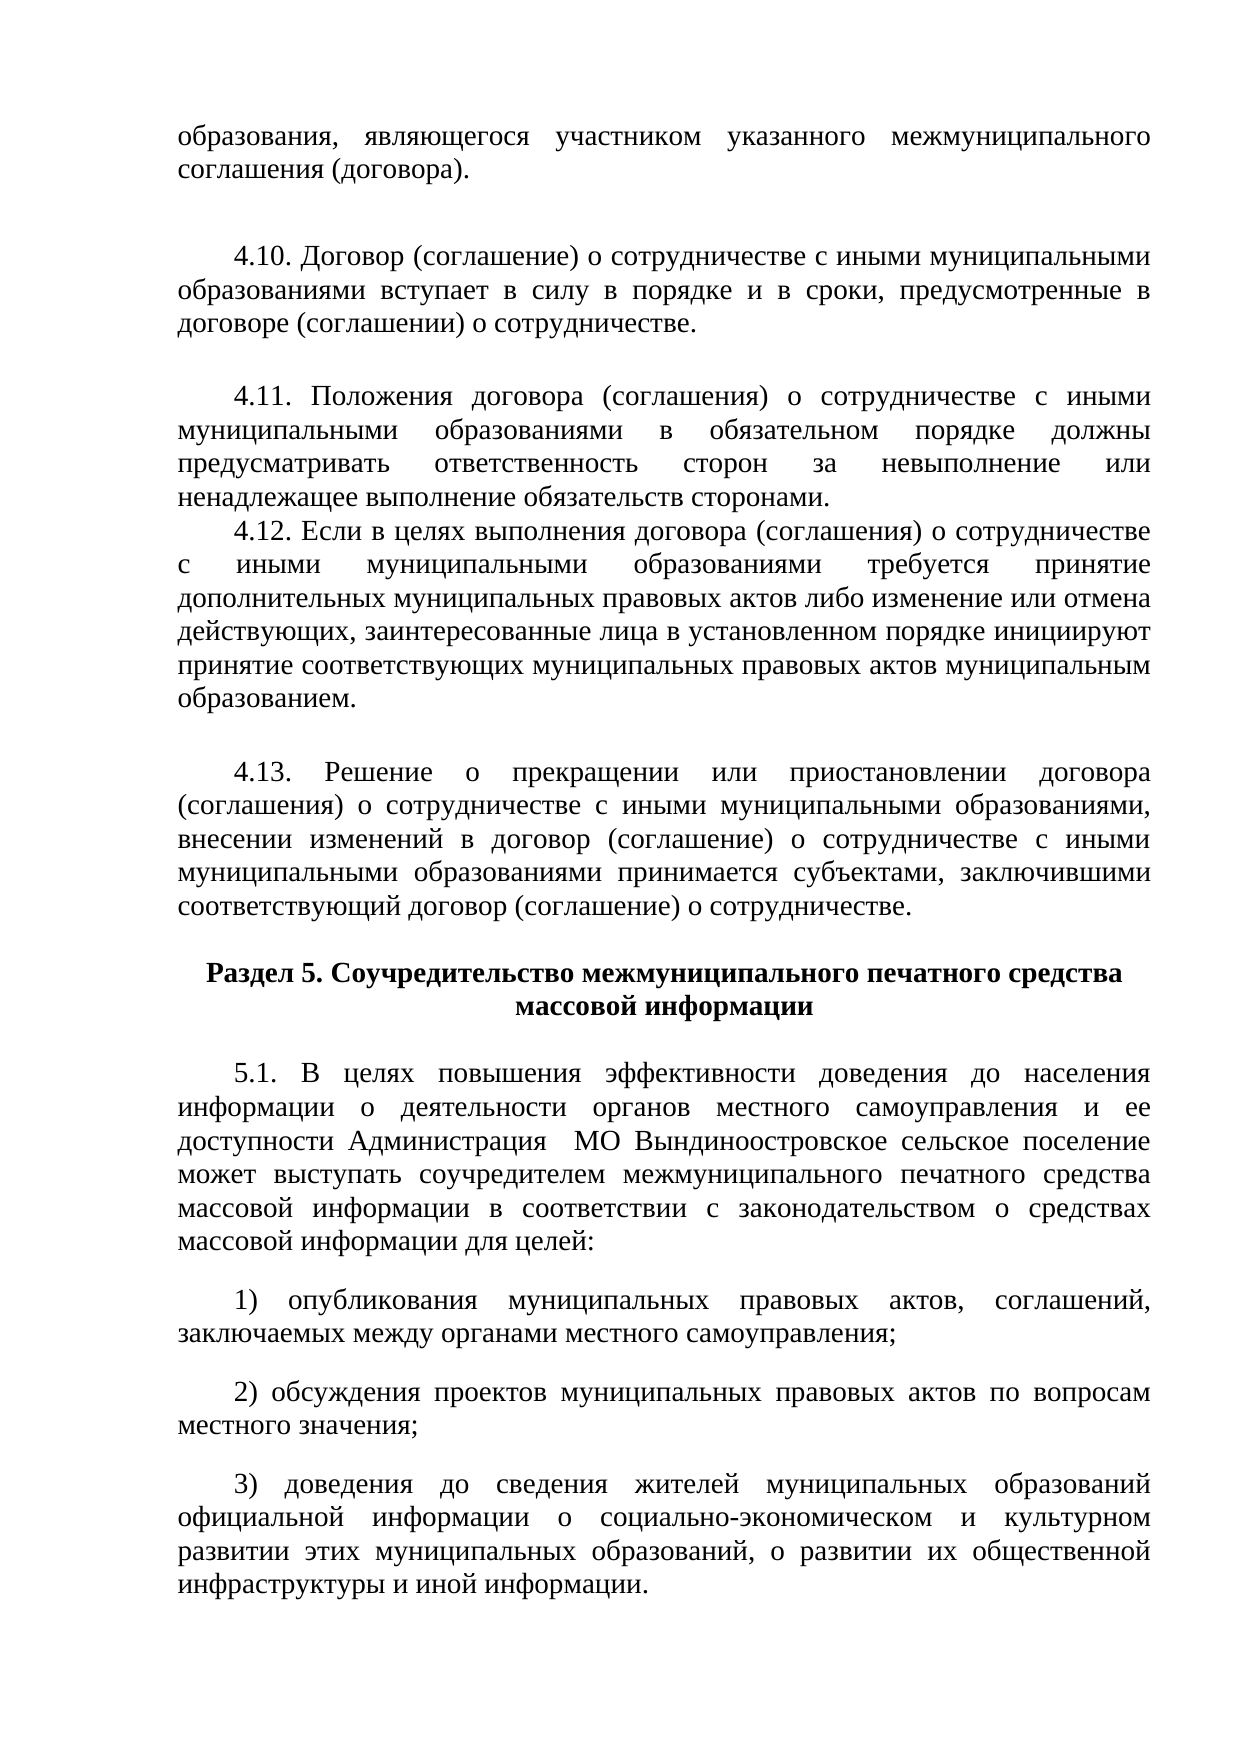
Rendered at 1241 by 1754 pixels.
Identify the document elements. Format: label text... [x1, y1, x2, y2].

text 1) опубликования муниципальных правовых актов, соглашений, заключаемых между органами местного самоуправления; [177, 1282, 1152, 1349]
text 5.1. В целях повышения эффективности доведения до населения информации о деятельности органов местного самоуправления и ее доступности Администрация МО Вындиноостровское сельское поселение может выступать соучредителем межмуниципального печатного средства массовой информации в соответствии с законодательством о средствах массовой информации для целей: [177, 1056, 1152, 1257]
text 2) обсуждения проектов муниципальных правовых актов по вопросам местного значения; [177, 1374, 1152, 1441]
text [177, 118, 1152, 185]
text 4.12. Если в целях выполнения договора (соглашения) о сотрудничестве с иными муниципальными образованиями требуется принятие дополнительных муниципальных правовых актов либо изменение или отмена действующих, заинтересованные лица в установленном порядке инициируют принятие соответствующих муниципальных правовых актов муниципальным образованием. [177, 513, 1152, 714]
text Раздел 5. Соучредительство межмуниципального печатного средства массовой информации [177, 955, 1152, 1022]
text 3) доведения до сведения жителей муниципальных образований официальной информации о социально-экономическом и культурном развитии этих муниципальных образований, о развитии их общественной инфраструктуры и иной информации. [177, 1466, 1152, 1600]
text 4.13. Решение о прекращении или приостановлении договора (соглашения) о сотрудничестве с иными муниципальными образованиями, внесении изменений в договор (соглашение) о сотрудничестве с иными муниципальными образованиями принимается субъектами, заключившими соответствующий договор (соглашение) о сотрудничестве. [177, 754, 1152, 921]
text 4.11. Положения договора (соглашения) о сотрудничестве с иными муниципальными образованиями в обязательном порядке должны предусматривать ответственность сторон за невыполнение или ненадлежащее выполнение обязательств сторонами. [177, 378, 1152, 513]
text 4.10. Договор (соглашение) о сотрудничестве с иными муниципальными образованиями вступает в силу в порядке и в сроки, предусмотренные в договоре (соглашении) о сотрудничестве. [177, 238, 1152, 339]
